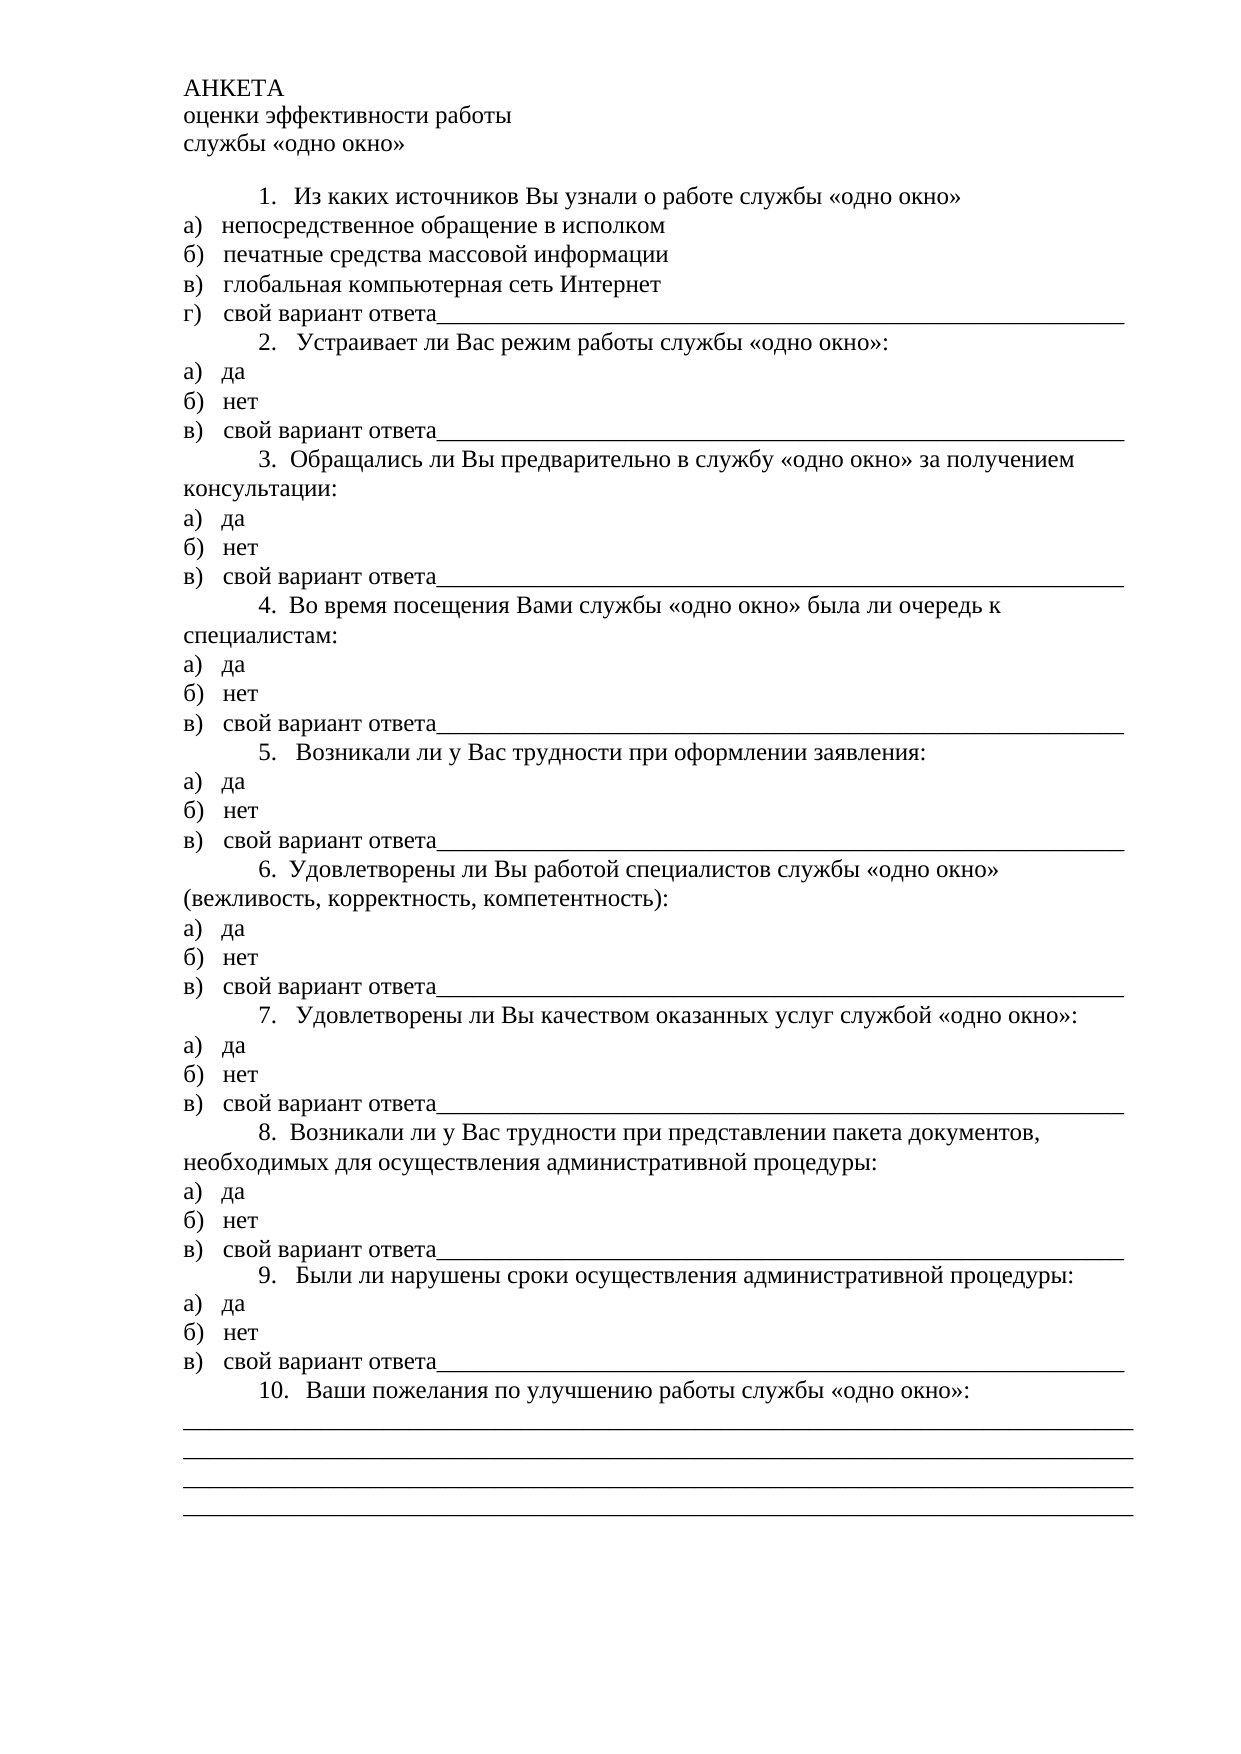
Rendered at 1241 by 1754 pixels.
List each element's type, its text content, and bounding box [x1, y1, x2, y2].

text АНКЕТА [183, 74, 1144, 102]
text а) да [183, 766, 1144, 796]
text в) свой вариант ответа_______________________________________________________ [183, 708, 1144, 737]
text б) нет [183, 386, 1144, 415]
text в) свой вариант ответа_______________________________________________________ [183, 561, 1144, 591]
text б) нет [183, 1059, 1144, 1088]
text б) нет [183, 796, 1144, 825]
text ________________________________________________________________________________________________________________________________________________________ [183, 1404, 1144, 1462]
text а) да [183, 1176, 1144, 1205]
text в) свой вариант ответа_______________________________________________________ [183, 825, 1144, 854]
text ____________________________________________________________________________ [183, 1491, 1144, 1520]
text в) глобальная компьютерная сеть Интернет [183, 269, 1144, 298]
text ____________________________________________________________________________ [183, 1462, 1144, 1491]
text б) нет [183, 678, 1144, 708]
text в) свой вариант ответа_______________________________________________________ [183, 1088, 1144, 1117]
text в) свой вариант ответа_______________________________________________________ [183, 415, 1144, 444]
list Устраивает ли Вас режим работы службы «одно окно»: [258, 327, 1144, 356]
list Во время посещения Вами службы «одно окно» была ли очередь к специалистам: [183, 591, 1144, 649]
list Удовлетворены ли Вы работой специалистов службы «одно окно» (вежливость, корректность, компетентность): [183, 854, 1144, 913]
list Были ли нарушены сроки осуществления административной процедуры: [258, 1264, 1144, 1289]
text б) нет [183, 532, 1144, 561]
text в) свой вариант ответа_______________________________________________________ [183, 971, 1144, 1000]
text б) нет [183, 942, 1144, 971]
text в) свой вариант ответа_______________________________________________________ [183, 1234, 1144, 1264]
list Ваши пожелания по улучшению работы службы «одно окно»: [258, 1375, 1144, 1404]
text оценки эффективности работы службы «одно окно» [183, 102, 525, 157]
text а) да [183, 649, 1144, 678]
text а) да [183, 1289, 1144, 1318]
list Удовлетворены ли Вы качеством оказанных услуг службой «одно окно»: [258, 1000, 1144, 1030]
text а) да [183, 1030, 1144, 1059]
text в) свой вариант ответа_______________________________________________________ [183, 1347, 1144, 1375]
text а) да [183, 356, 1144, 386]
list Возникали ли у Вас трудности при представлении пакета документов, необходимых для осуществления административной процедуры: [183, 1117, 1144, 1176]
text а) да [183, 913, 1144, 942]
list Обращались ли Вы предварительно в службу «одно окно» за получением консультации: [183, 444, 1144, 503]
text а) непосредственное обращение в исполком [183, 210, 1144, 239]
text б) нет [183, 1205, 1144, 1234]
text а) да [183, 503, 1144, 532]
text б) печатные средства массовой информации [183, 239, 1144, 269]
text г) свой вариант ответа_______________________________________________________ [183, 298, 1144, 327]
text б) нет [183, 1318, 1144, 1347]
list Из каких источников Вы узнали о работе службы «одно окно» [258, 181, 1144, 210]
list Возникали ли у Вас трудности при оформлении заявления: [258, 737, 1144, 766]
